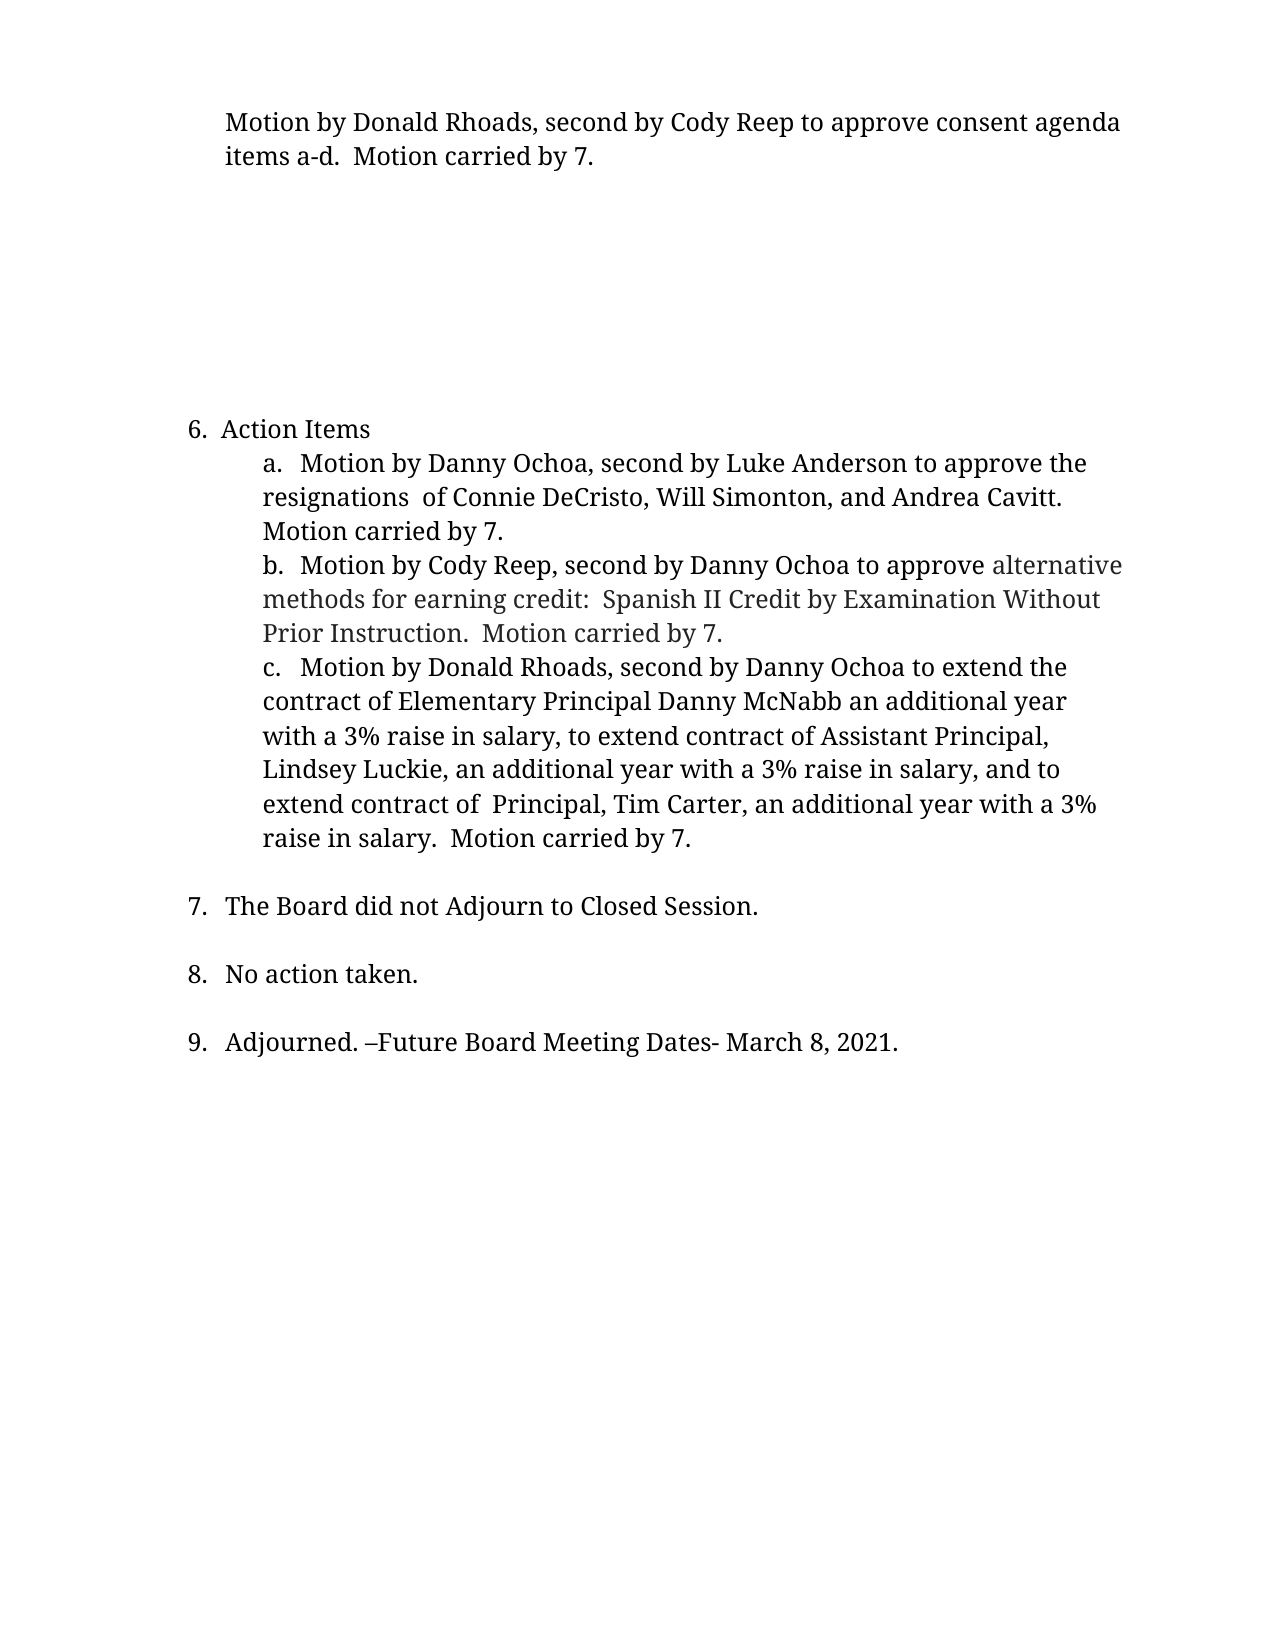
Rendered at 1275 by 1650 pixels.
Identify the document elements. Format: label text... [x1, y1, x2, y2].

text Motion by Donald Rhoads, second by Cody Reep to approve consent agenda items a-d. Motion carried by 7. [225, 105, 1125, 173]
text 8. No action taken. [187, 957, 1125, 991]
text c. Motion by Donald Rhoads, second by Danny Ochoa to extend the contract of Elementary Principal Danny McNabb an additional year with a 3% raise in salary, to extend contract of Assistant Principal, Lindsey Luckie, an additional year with a 3% raise in salary, and to extend contract of Principal, Tim Carter, an additional year with a 3% raise in salary. Motion carried by 7. [262, 650, 1125, 854]
text b. Motion by Cody Reep, second by Danny Ochoa to approve alternative methods for earning credit: Spanish II Credit by Examination Without Prior Instruction. Motion carried by 7. [723, 548, 1125, 650]
text b. Motion by Cody Reep, second by Danny Ochoa to approve alternative methods for earning credit: Spanish II Credit by Examination Without Prior Instruction. Motion carried by 7. [262, 548, 985, 650]
text 7. The Board did not Adjourn to Closed Session. [187, 888, 1125, 922]
text 6. Action Items [187, 412, 1125, 446]
text a. Motion by Danny Ochoa, second by Luke Anderson to approve the resignations of Connie DeCristo, Will Simonton, and Andrea Cavitt. Motion carried by 7. [262, 446, 1125, 548]
text 9. Adjourned. –Future Board Meeting Dates- March 8, 2021. [187, 1025, 1125, 1059]
